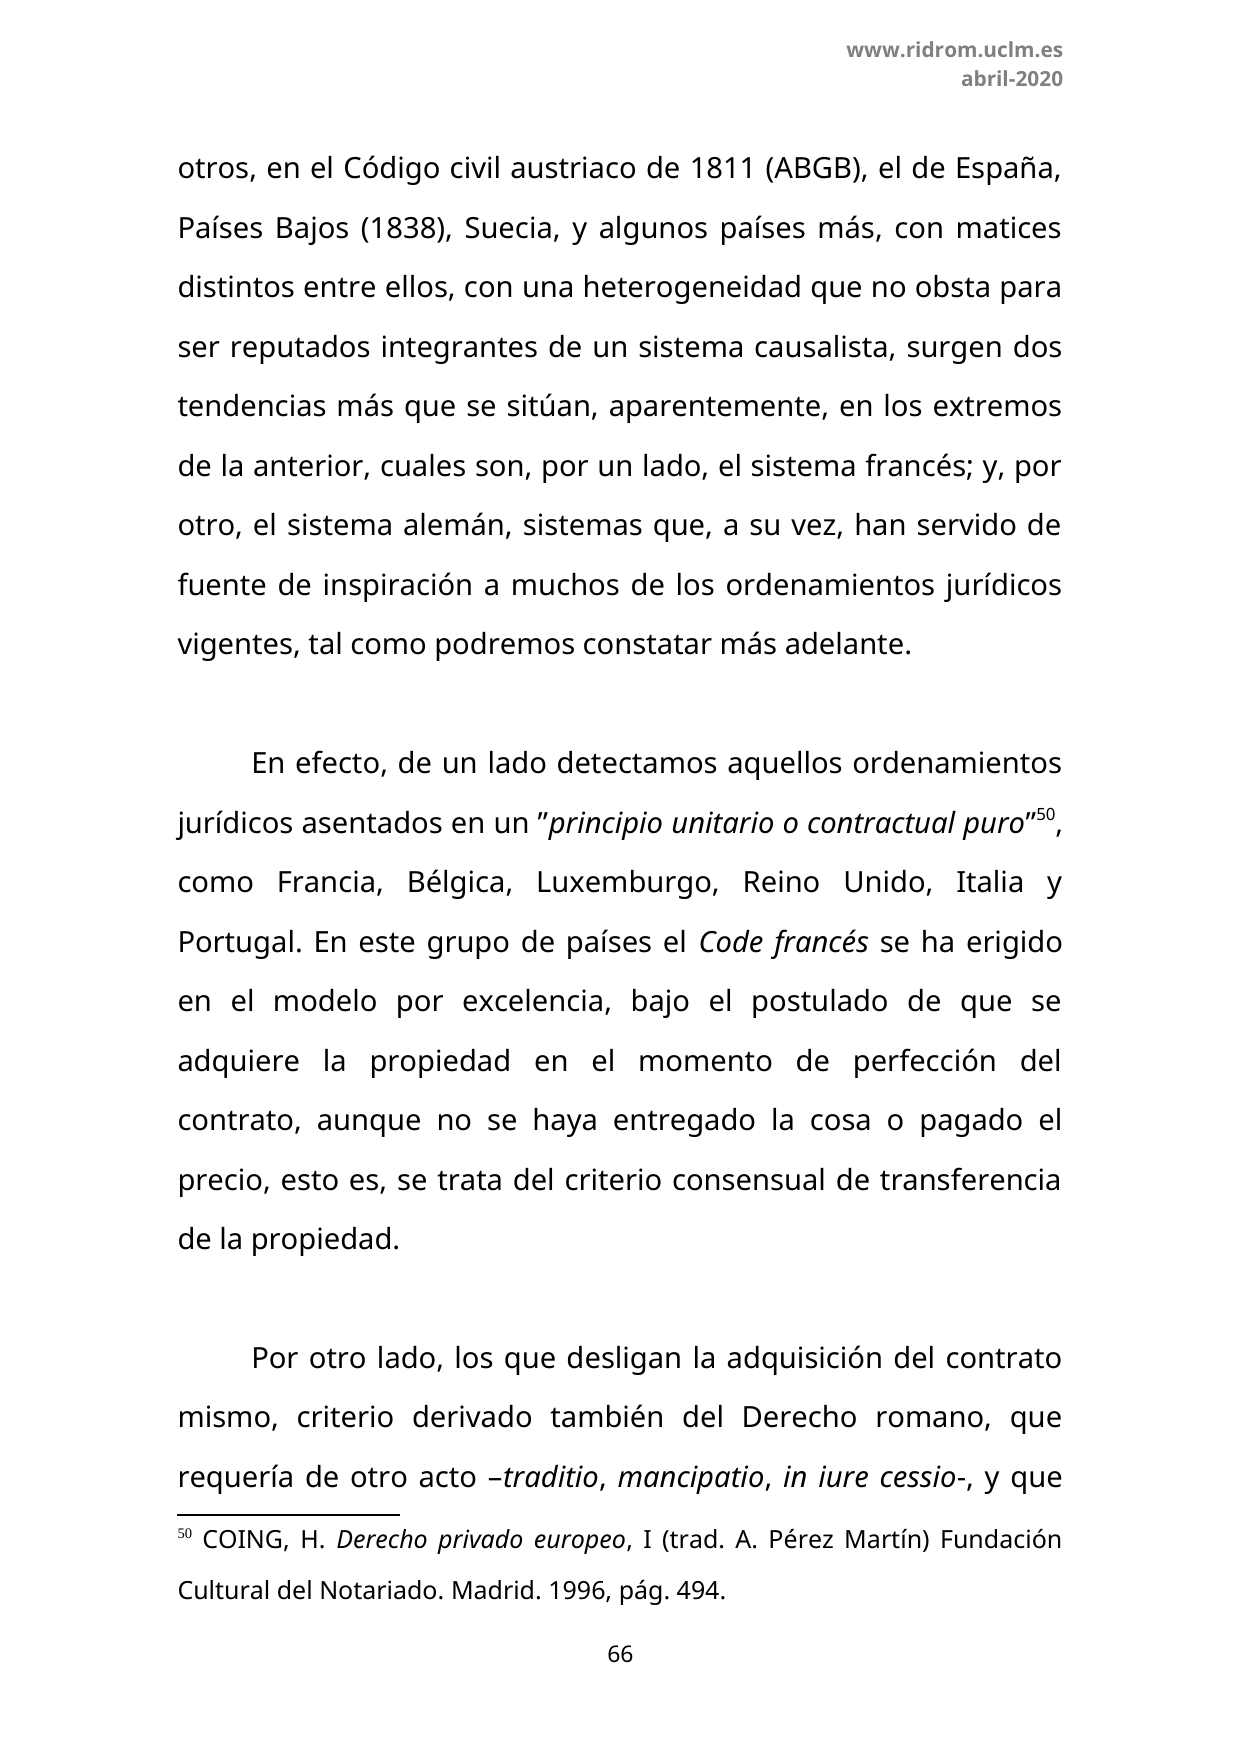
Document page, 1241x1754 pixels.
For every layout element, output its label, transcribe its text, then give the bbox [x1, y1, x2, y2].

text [177, 148, 1063, 663]
text En efecto, de un lado detectamos aquellos ordenamientos jurídicos asentados en un ”principio unitario o contractual puro”, como Francia, Bélgica, Luxemburgo, Reino Unido, Italia y Portugal. En este grupo de países el Code francés se ha erigido en el modelo por excelencia, bajo el postulado de que se adquiere la propiedad en el momento de perfección del contrato, aunque no se haya entregado la cosa o pagado el precio, esto es, se trata del criterio consensual de transferencia de la propiedad. [177, 742, 1063, 1258]
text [177, 1337, 1063, 1496]
